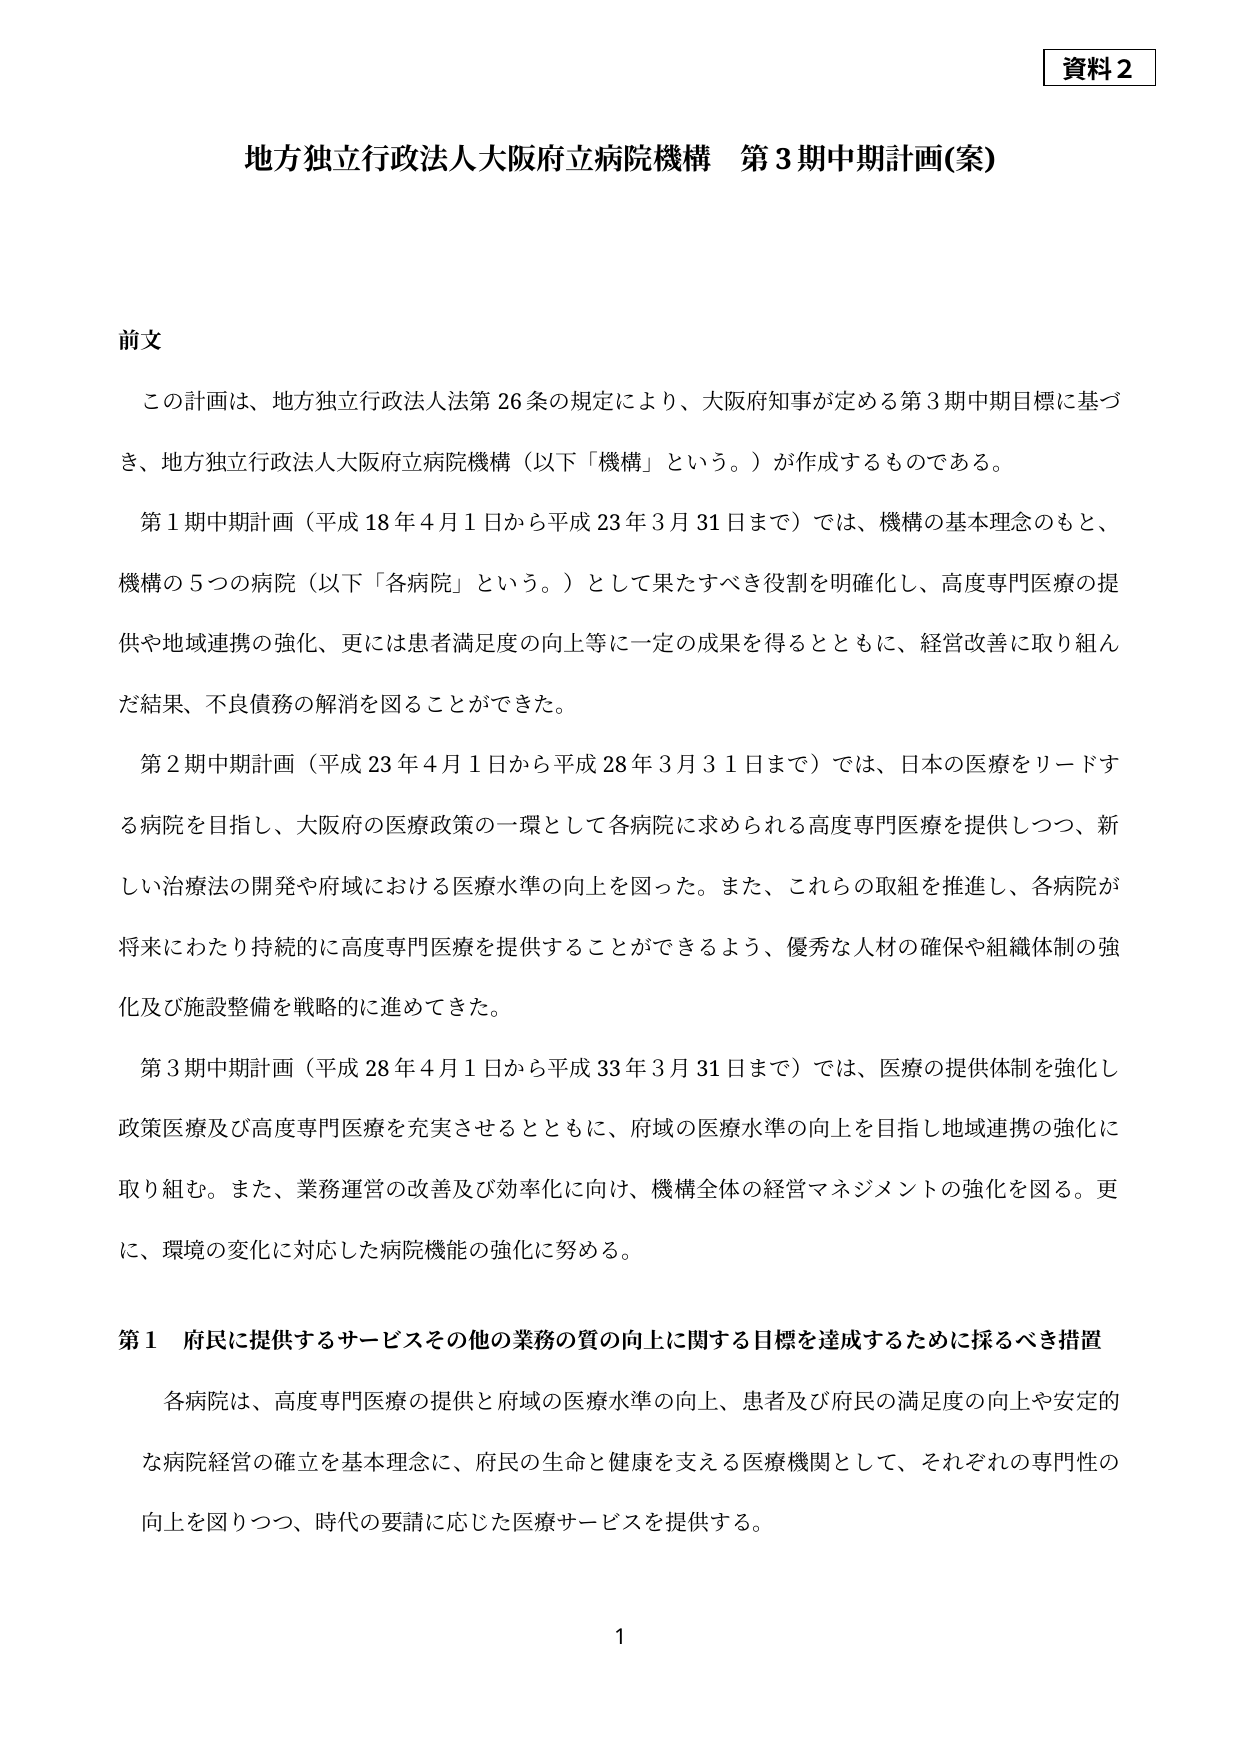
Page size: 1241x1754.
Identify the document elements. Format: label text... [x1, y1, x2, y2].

text 地方独立行政法人大阪府立病院機構 第3期中期計画(案) [118, 127, 1122, 188]
text この計画は、地方独立行政法人法第26条の規定により、大阪府知事が定める第３期中期目標に基づき、地方独立行政法人大阪府立病院機構（以下「機構」という。）が作成するものである。 [118, 369, 1122, 491]
text 第２期中期計画（平成23年４月１日から平成28年３月３１日まで）では、日本の医療をリードする病院を目指し、大阪府の医療政策の一環として各病院に求められる高度専門医療を提供しつつ、新しい治療法の開発や府域における医療水準の向上を図った。また、これらの取組を推進し、各病院が将来にわたり持続的に高度専門医療を提供することができるよう、優秀な人材の確保や組織体制の強化及び施設整備を戦略的に進めてきた。 [118, 733, 1122, 1036]
text 第１ 府民に提供するサービスその他の業務の質の向上に関する目標を達成するために採るべき措置 [118, 1309, 1122, 1370]
text 前文 [118, 309, 1122, 369]
text 第１期中期計画（平成18年４月１日から平成23年３月31日まで）では、機構の基本理念のもと、機構の５つの病院（以下「各病院」という。）として果たすべき役割を明確化し、高度専門医療の提供や地域連携の強化、更には患者満足度の向上等に一定の成果を得るとともに、経営改善に取り組んだ結果、不良債務の解消を図ることができた。 [118, 491, 1122, 733]
text 各病院は、高度専門医療の提供と府域の医療水準の向上、患者及び府民の満足度の向上や安定的な病院経営の確立を基本理念に、府民の生命と健康を支える医療機関として、それぞれの専門性の向上を図りつつ、時代の要請に応じた医療サービスを提供する。 [141, 1370, 1122, 1552]
text 第３期中期計画（平成28年４月１日から平成33年３月31日まで）では、医療の提供体制を強化し政策医療及び高度専門医療を充実させるとともに、府域の医療水準の向上を目指し地域連携の強化に取り組む。また、業務運営の改善及び効率化に向け、機構全体の経営マネジメントの強化を図る。更に、環境の変化に対応した病院機能の強化に努める。 [118, 1036, 1122, 1279]
